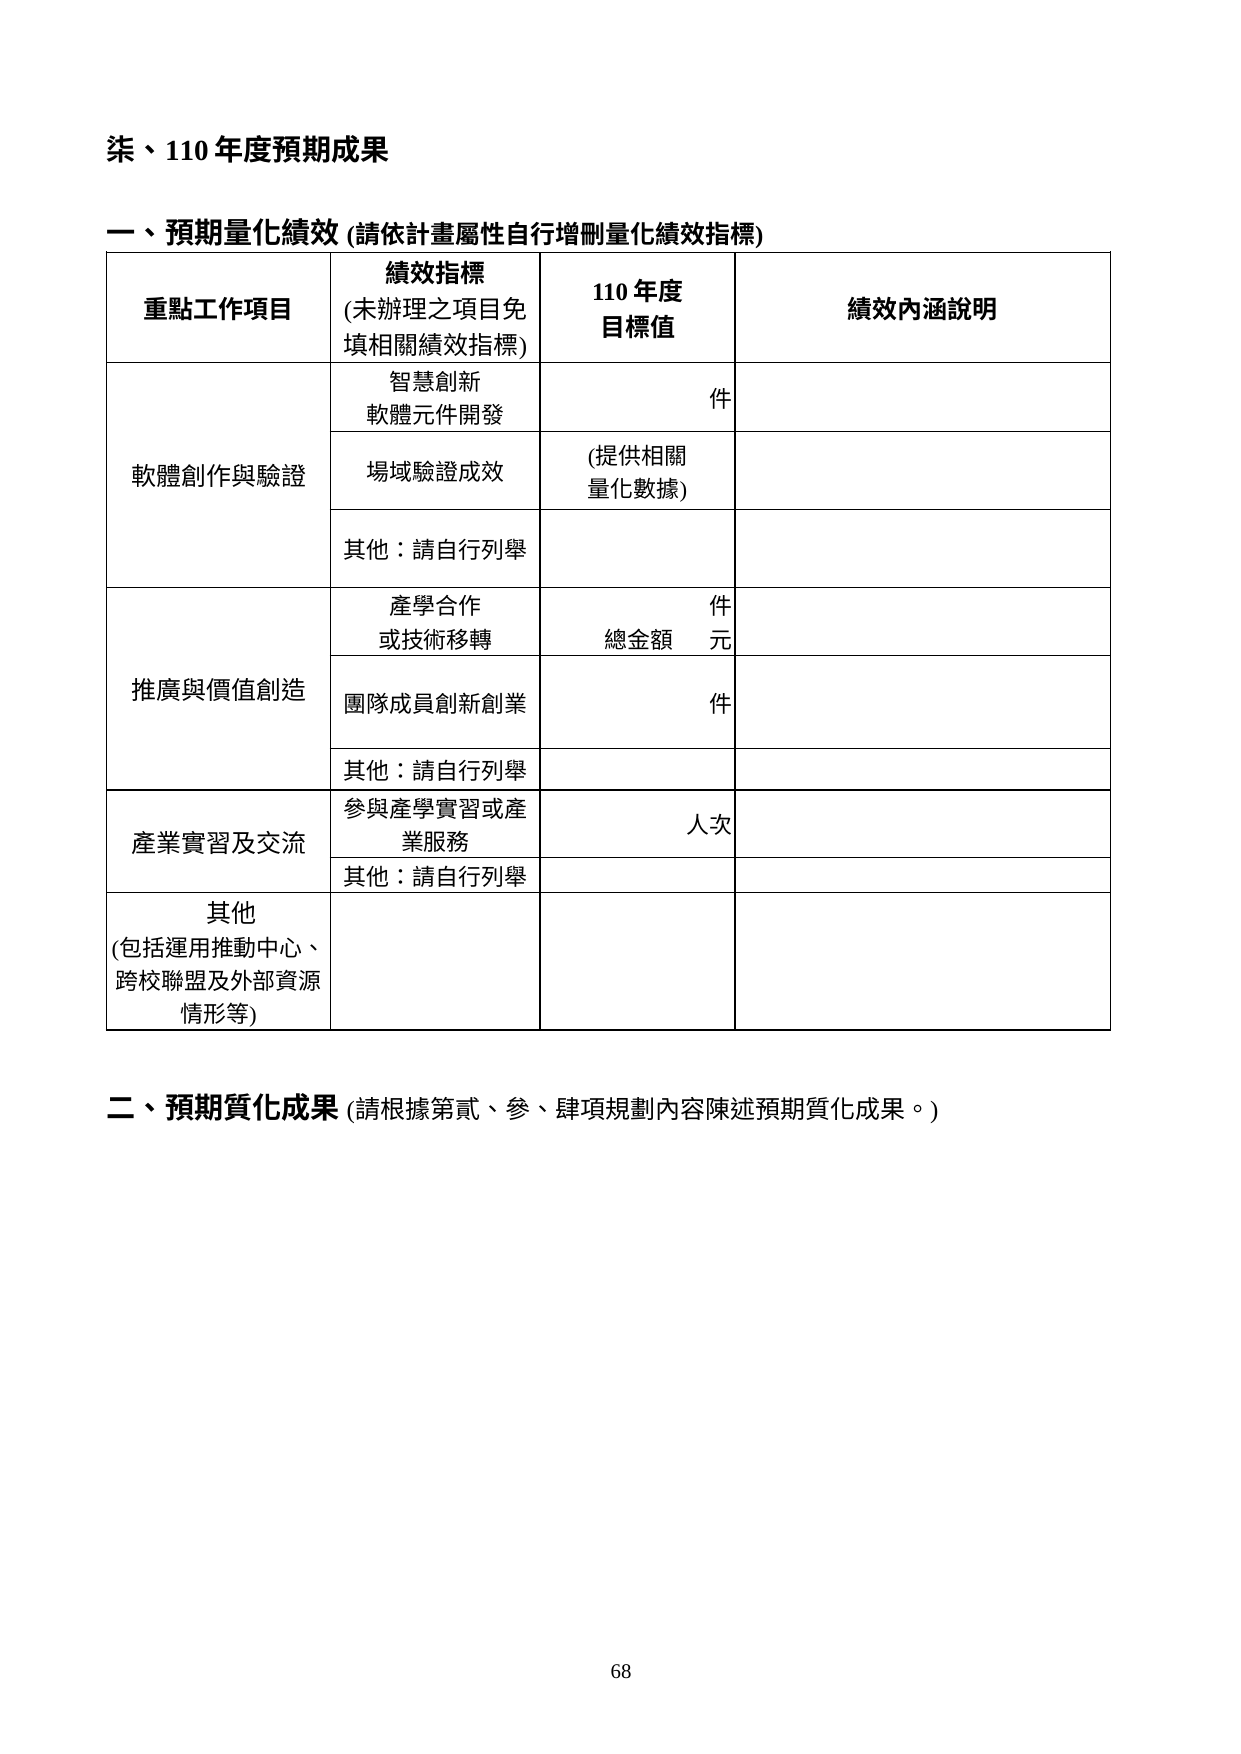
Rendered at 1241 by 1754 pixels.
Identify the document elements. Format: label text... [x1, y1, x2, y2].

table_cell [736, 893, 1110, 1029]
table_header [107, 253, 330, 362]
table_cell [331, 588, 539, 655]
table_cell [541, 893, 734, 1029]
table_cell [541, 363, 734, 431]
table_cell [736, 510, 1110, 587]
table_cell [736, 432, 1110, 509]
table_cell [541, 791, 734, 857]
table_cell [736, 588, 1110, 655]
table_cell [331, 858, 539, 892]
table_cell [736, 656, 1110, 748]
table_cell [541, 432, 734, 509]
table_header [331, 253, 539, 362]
subtitle 柒、110年度預期成果 [106, 127, 1110, 169]
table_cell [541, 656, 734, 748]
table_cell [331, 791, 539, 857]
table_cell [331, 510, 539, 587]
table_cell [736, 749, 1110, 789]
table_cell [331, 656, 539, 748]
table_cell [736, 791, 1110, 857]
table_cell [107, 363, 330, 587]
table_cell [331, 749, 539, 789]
subtitle 一、預期量化績效 (請依計畫屬性自行增刪量化績效指標) [106, 209, 1110, 251]
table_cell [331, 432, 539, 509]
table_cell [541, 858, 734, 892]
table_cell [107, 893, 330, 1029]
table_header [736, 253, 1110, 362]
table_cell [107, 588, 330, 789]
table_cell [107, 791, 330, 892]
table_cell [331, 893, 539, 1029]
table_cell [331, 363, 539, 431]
text 二、預期質化成果 (請根據第貳、參、肆項規劃內容陳述預期質化成果。) [106, 1068, 1110, 1143]
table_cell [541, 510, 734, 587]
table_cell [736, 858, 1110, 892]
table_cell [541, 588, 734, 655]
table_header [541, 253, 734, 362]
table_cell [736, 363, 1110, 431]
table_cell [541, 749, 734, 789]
